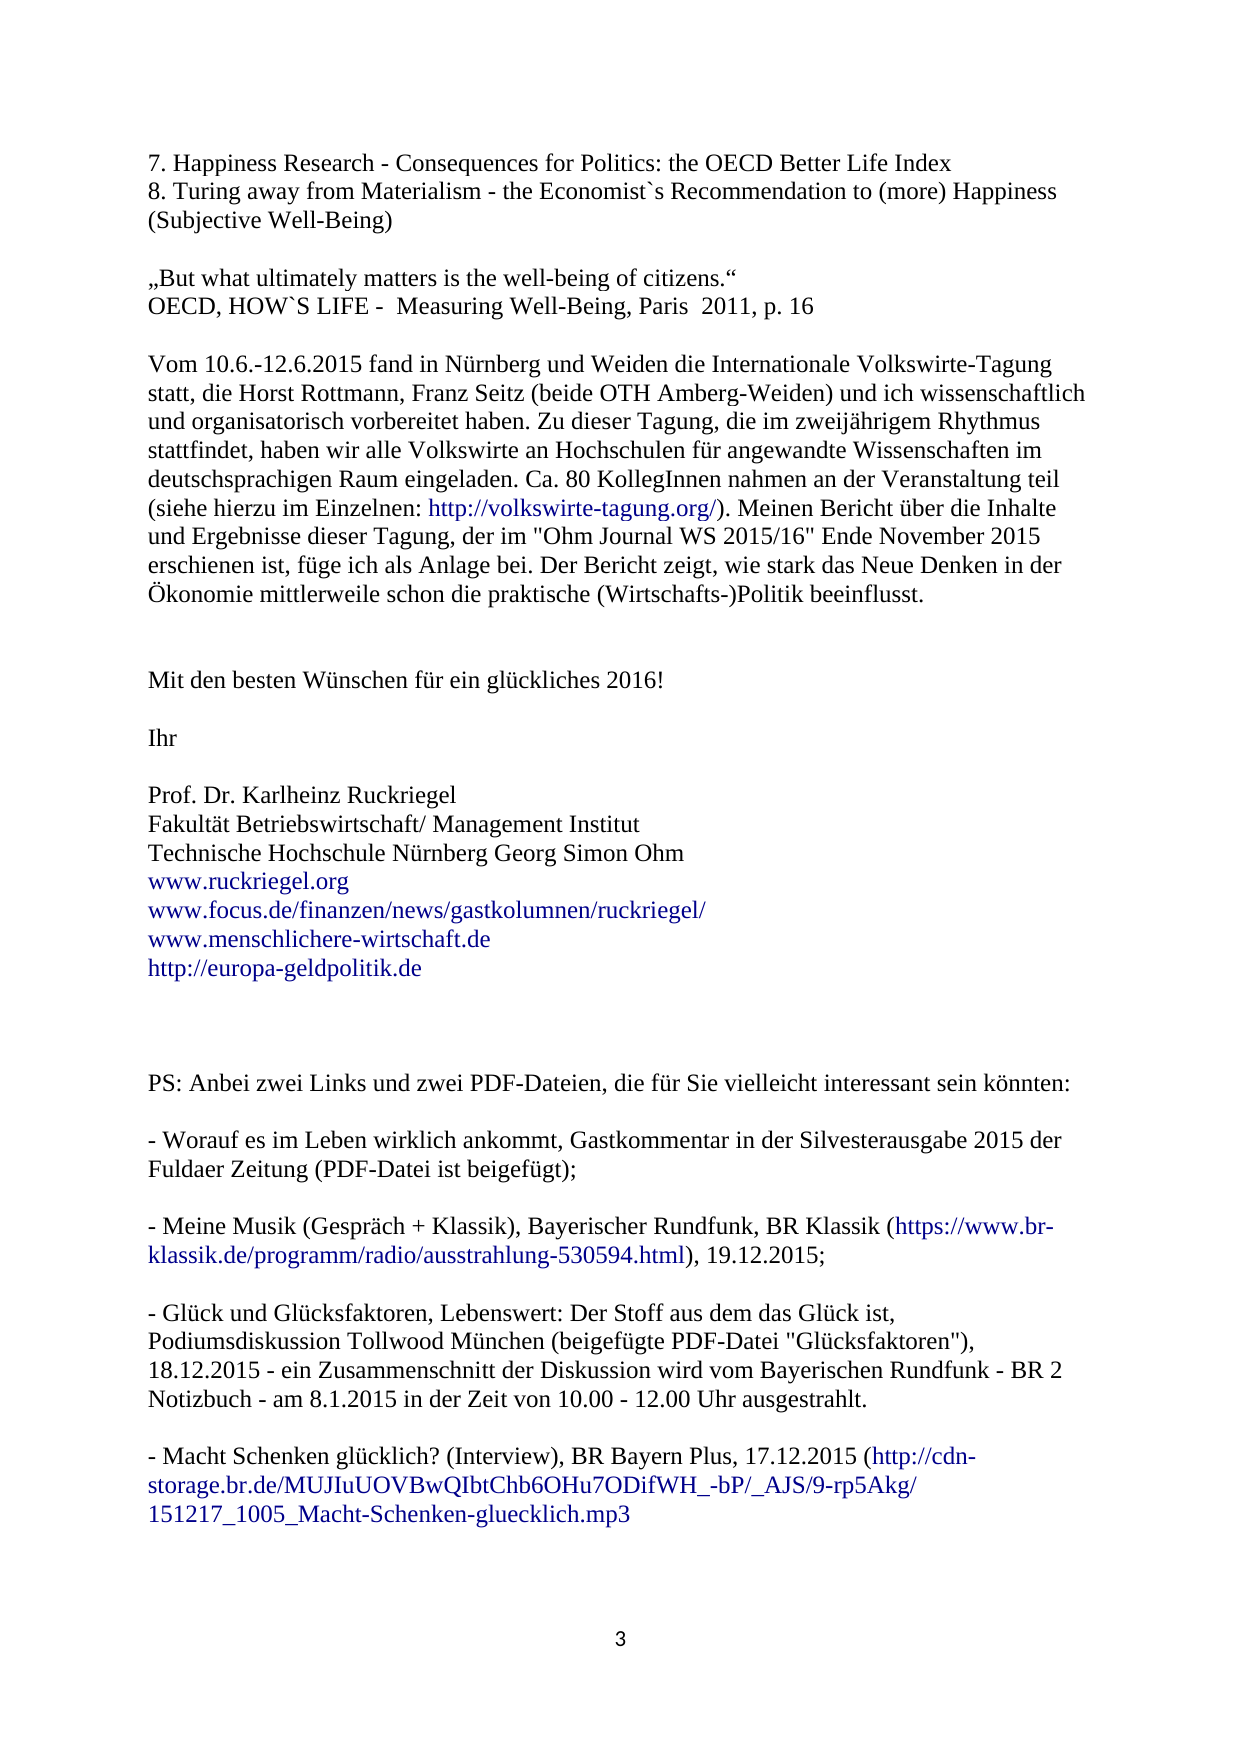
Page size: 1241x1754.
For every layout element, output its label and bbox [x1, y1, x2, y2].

text [148, 148, 1093, 1528]
